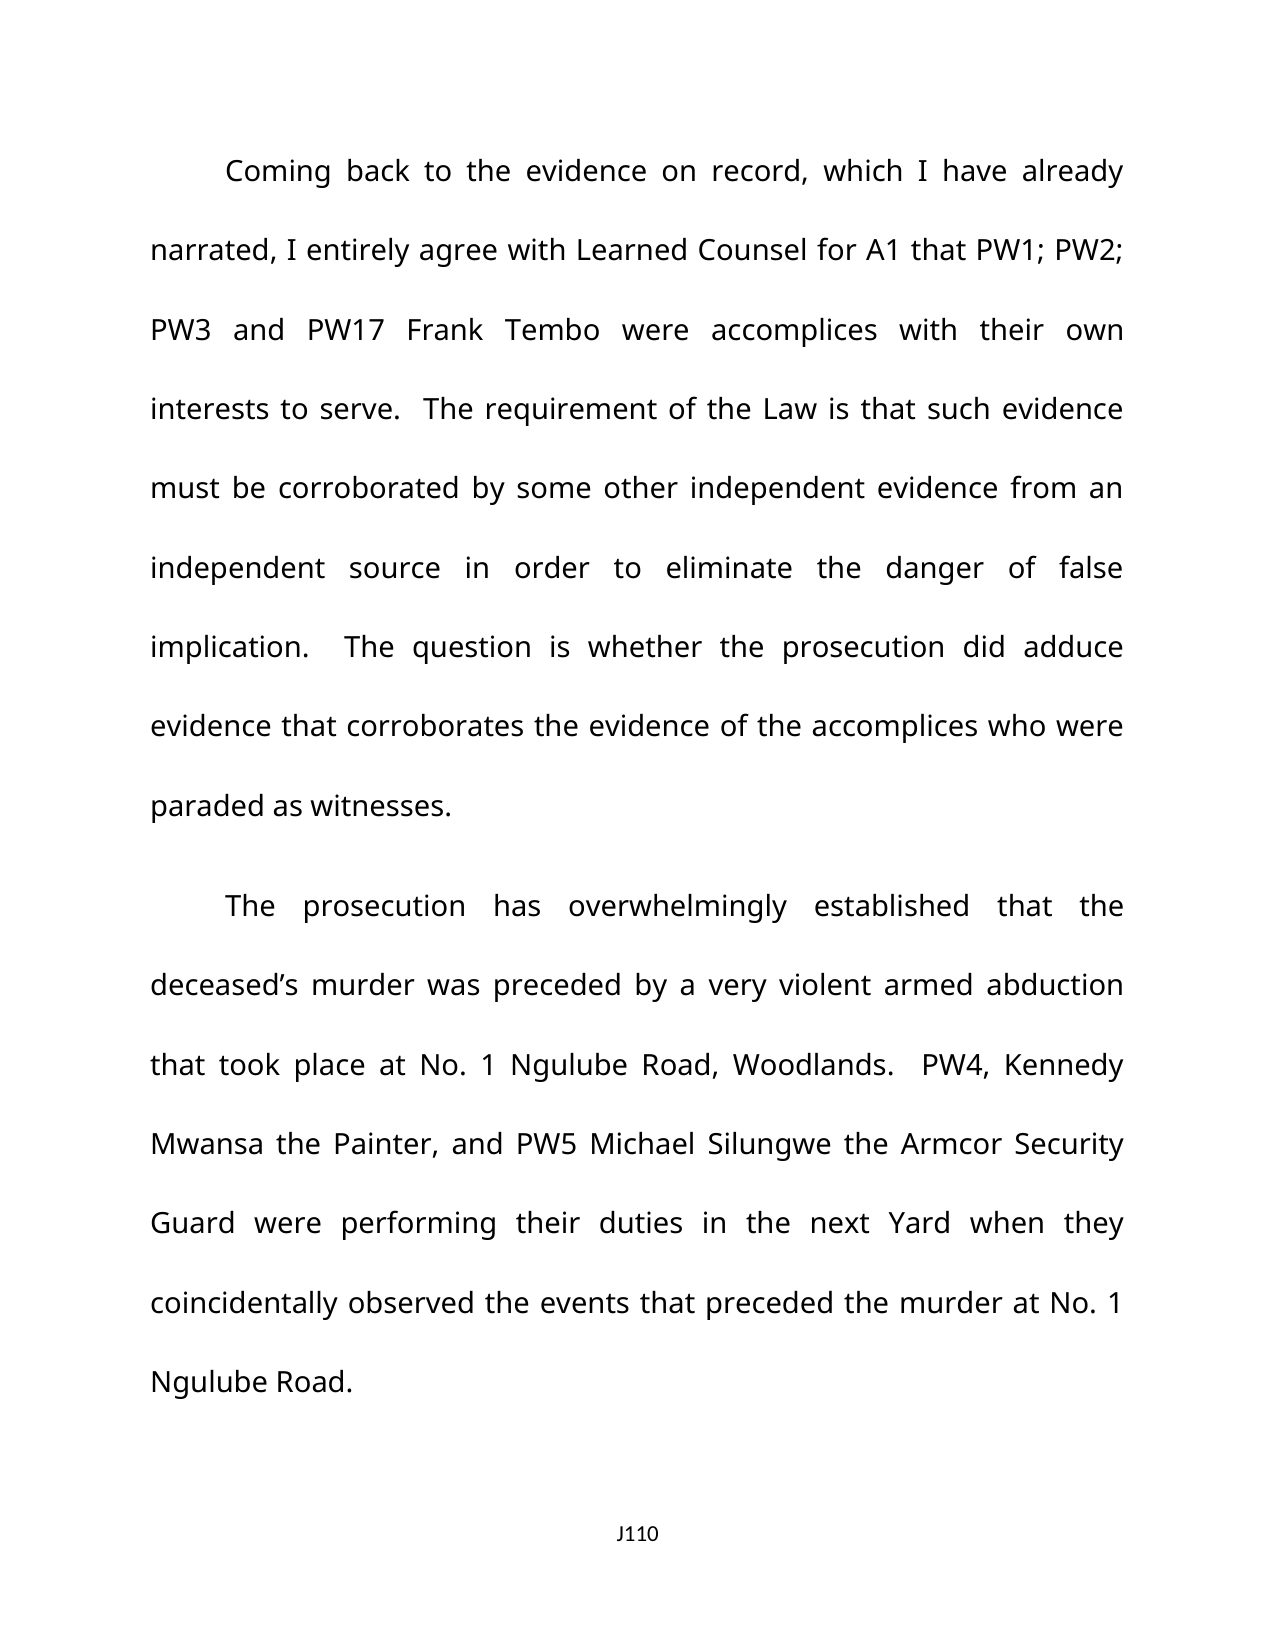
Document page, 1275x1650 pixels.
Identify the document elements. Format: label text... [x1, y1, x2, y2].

text The prosecution has overwhelmingly established that the deceased’s murder was preceded by a very violent armed abduction that took place at No. 1 Ngulube Road, Woodlands. PW4, Kennedy Mwansa the Painter, and PW5 Michael Silungwe the Armcor Security Guard were performing their duties in the next Yard when they coincidentally observed the events that preceded the murder at No. 1 Ngulube Road. [150, 885, 1125, 1401]
text Coming back to the evidence on record, which I have already narrated, I entirely agree with Learned Counsel for A1 that PW1; PW2; PW3 and PW17 Frank Tembo were accomplices with their own interests to serve. The requirement of the Law is that such evidence must be corroborated by some other independent evidence from an independent source in order to eliminate the danger of false implication. The question is whether the prosecution did adduce evidence that corroborates the evidence of the accomplices who were paraded as witnesses. [150, 150, 1125, 825]
